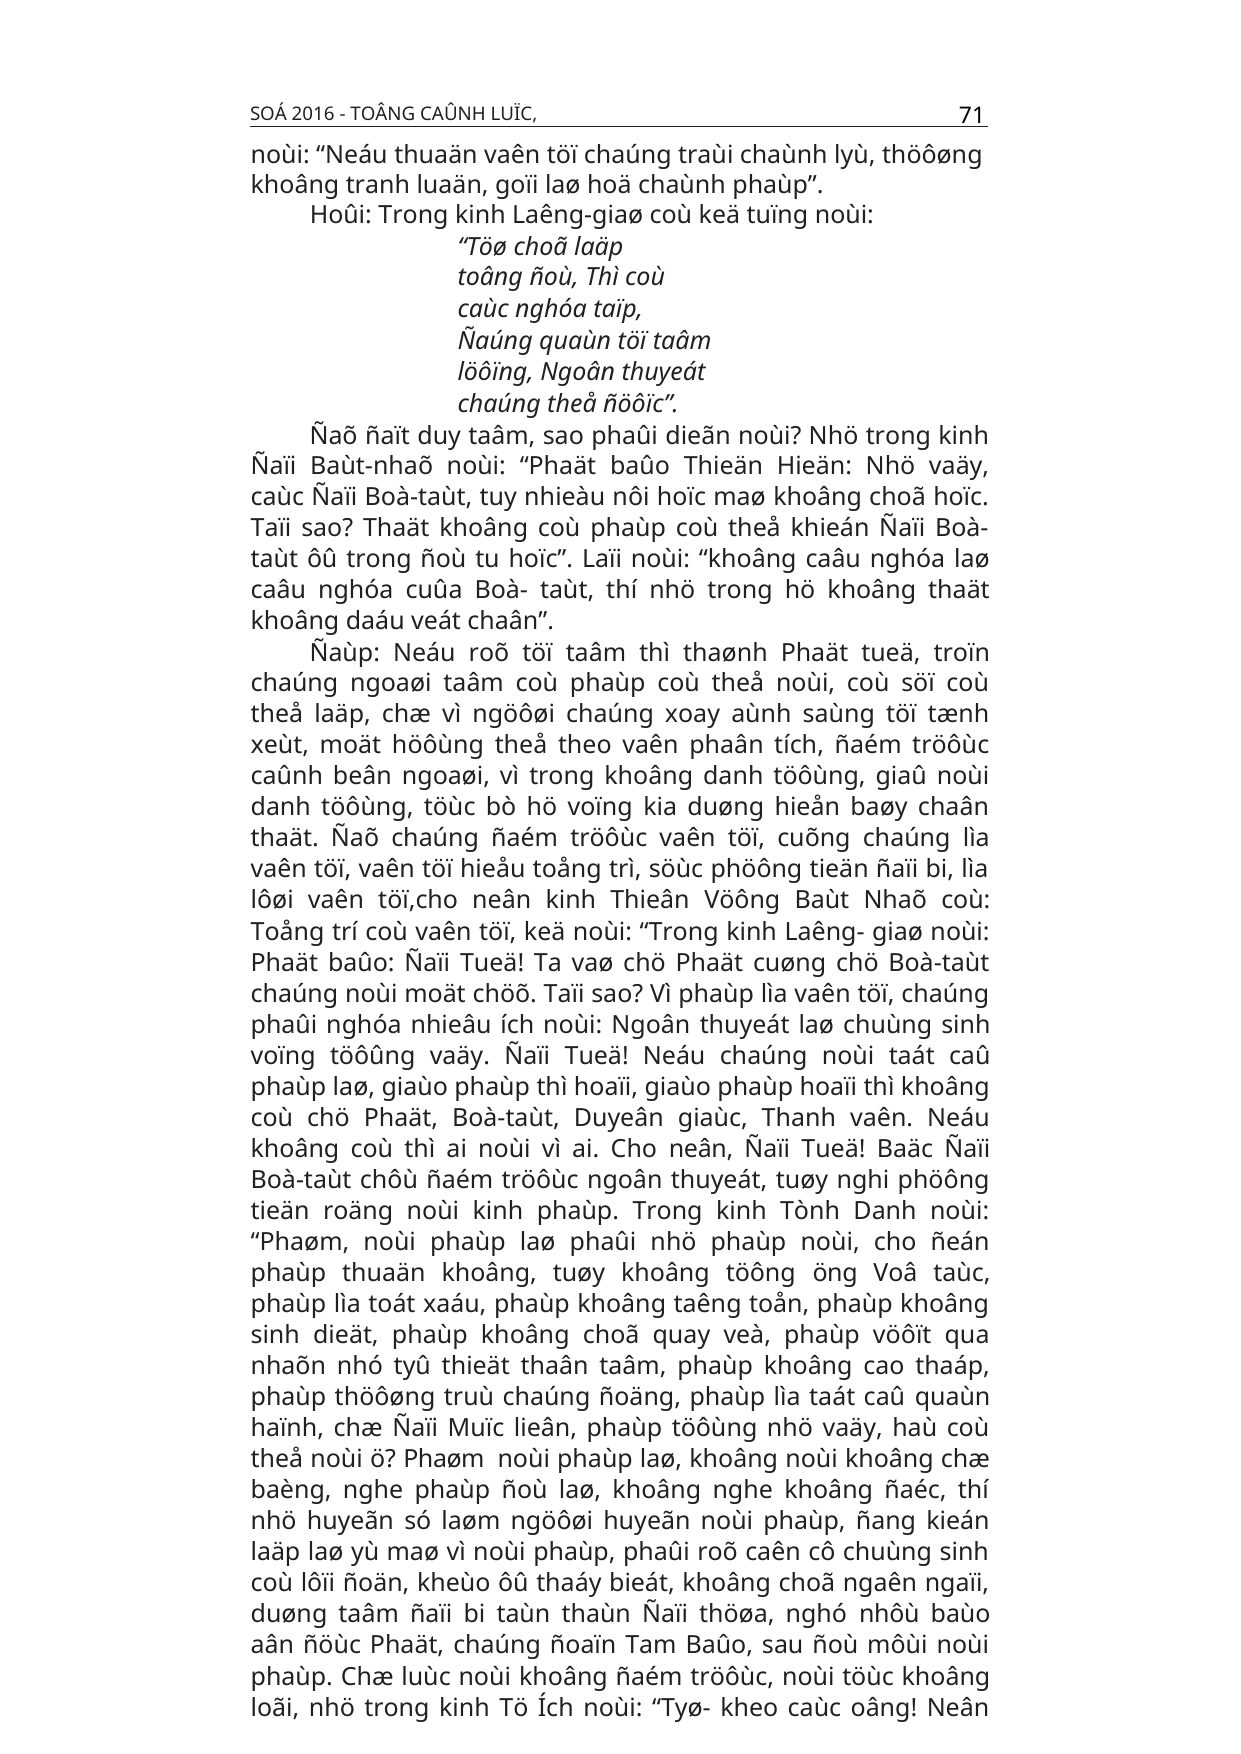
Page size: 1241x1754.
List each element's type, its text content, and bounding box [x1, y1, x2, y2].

text “Töø choã laäp toâng ñoù, Thì coù caùc nghóa taïp, [457, 230, 676, 324]
text noùi: “Neáu thuaän vaên töï chaúng traùi chaùnh lyù, thöôøng khoâng tranh luaän, goïi laø hoä chaùnh phaùp”. [250, 138, 1003, 200]
text Ñaúng quaùn töï taâm löôïng, Ngoân thuyeát chaúng theå ñöôïc”. [457, 324, 767, 419]
text Ñaõ ñaït duy taâm, sao phaûi dieãn noùi? Nhö trong kinh Ñaïi Baùt-nhaõ noùi: “Phaät baûo Thieän Hieän: Nhö vaäy, caùc Ñaïi Boà-taùt, tuy nhieàu nôi hoïc maø khoâng choã hoïc. Taïi sao? Thaät khoâng coù phaùp coù theå khieán Ñaïi Boà- taùt ôû trong ñoù tu hoïc”. Laïi noùi: “khoâng caâu nghóa laø caâu nghóa cuûa Boà- taùt, thí nhö trong hö khoâng thaät khoâng daáu veát chaân”. [250, 420, 990, 637]
text Hoûi: Trong kinh Laêng-giaø coù keä tuïng noùi: [309, 200, 1092, 229]
